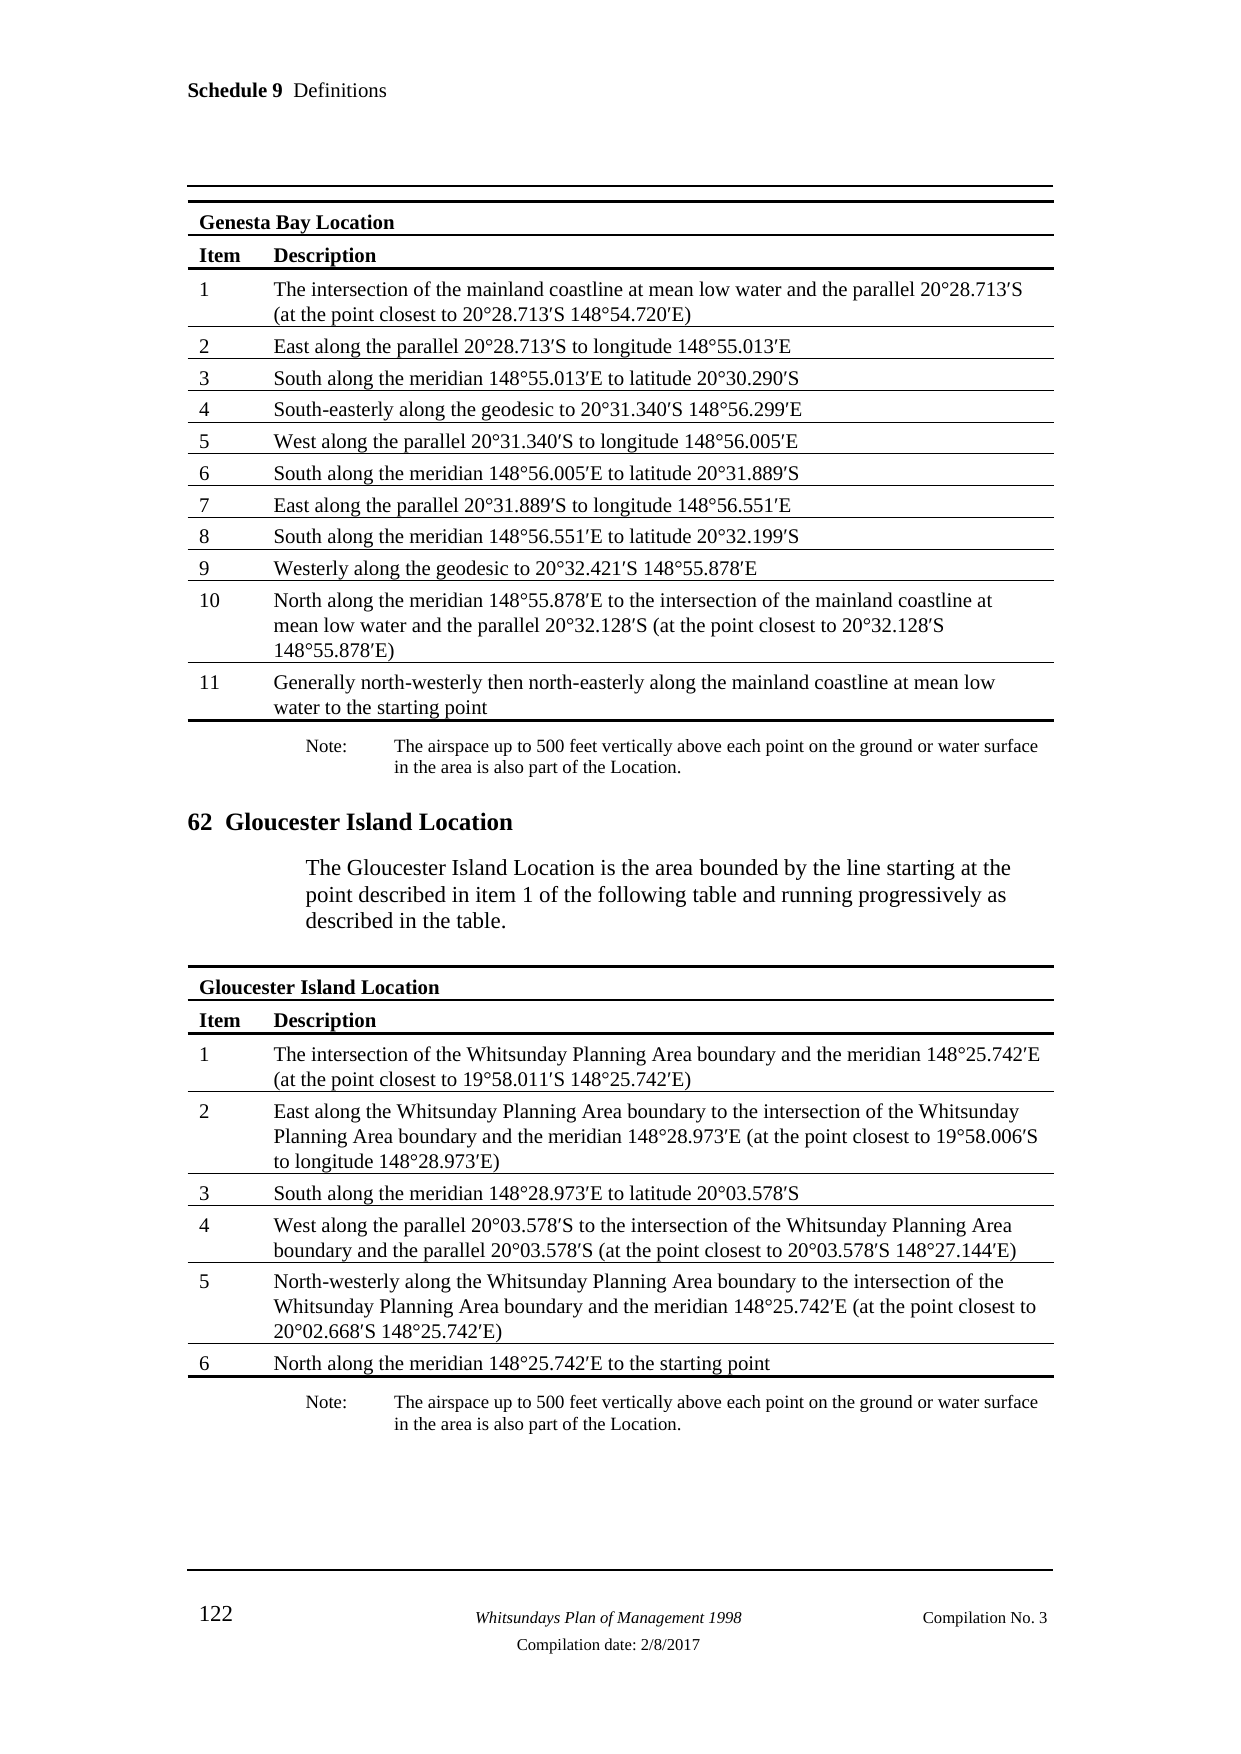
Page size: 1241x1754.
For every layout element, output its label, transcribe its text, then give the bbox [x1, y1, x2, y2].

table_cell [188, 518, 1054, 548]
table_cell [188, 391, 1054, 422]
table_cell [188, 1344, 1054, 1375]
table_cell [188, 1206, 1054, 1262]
text 62 Gloucester Island Location [187, 807, 1053, 836]
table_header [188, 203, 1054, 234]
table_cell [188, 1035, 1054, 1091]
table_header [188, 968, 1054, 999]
text Note: The airspace up to 500 feet vertically above each point on the ground or water surface in the area is also part of the Location. [305, 1391, 1053, 1434]
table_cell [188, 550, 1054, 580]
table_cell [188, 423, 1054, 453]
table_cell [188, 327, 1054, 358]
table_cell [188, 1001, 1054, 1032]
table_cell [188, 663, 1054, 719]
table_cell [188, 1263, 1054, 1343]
text The Gloucester Island Location is the area bounded by the line starting at the point described in item 1 of the following table and running progressively as described in the table. [187, 854, 1053, 933]
text Note: The airspace up to 500 feet vertically above each point on the ground or water surface in the area is also part of the Location. [305, 734, 1053, 778]
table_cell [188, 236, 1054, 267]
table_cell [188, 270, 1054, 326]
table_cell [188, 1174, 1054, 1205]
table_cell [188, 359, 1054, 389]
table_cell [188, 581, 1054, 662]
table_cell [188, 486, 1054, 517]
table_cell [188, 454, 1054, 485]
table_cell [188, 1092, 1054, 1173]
